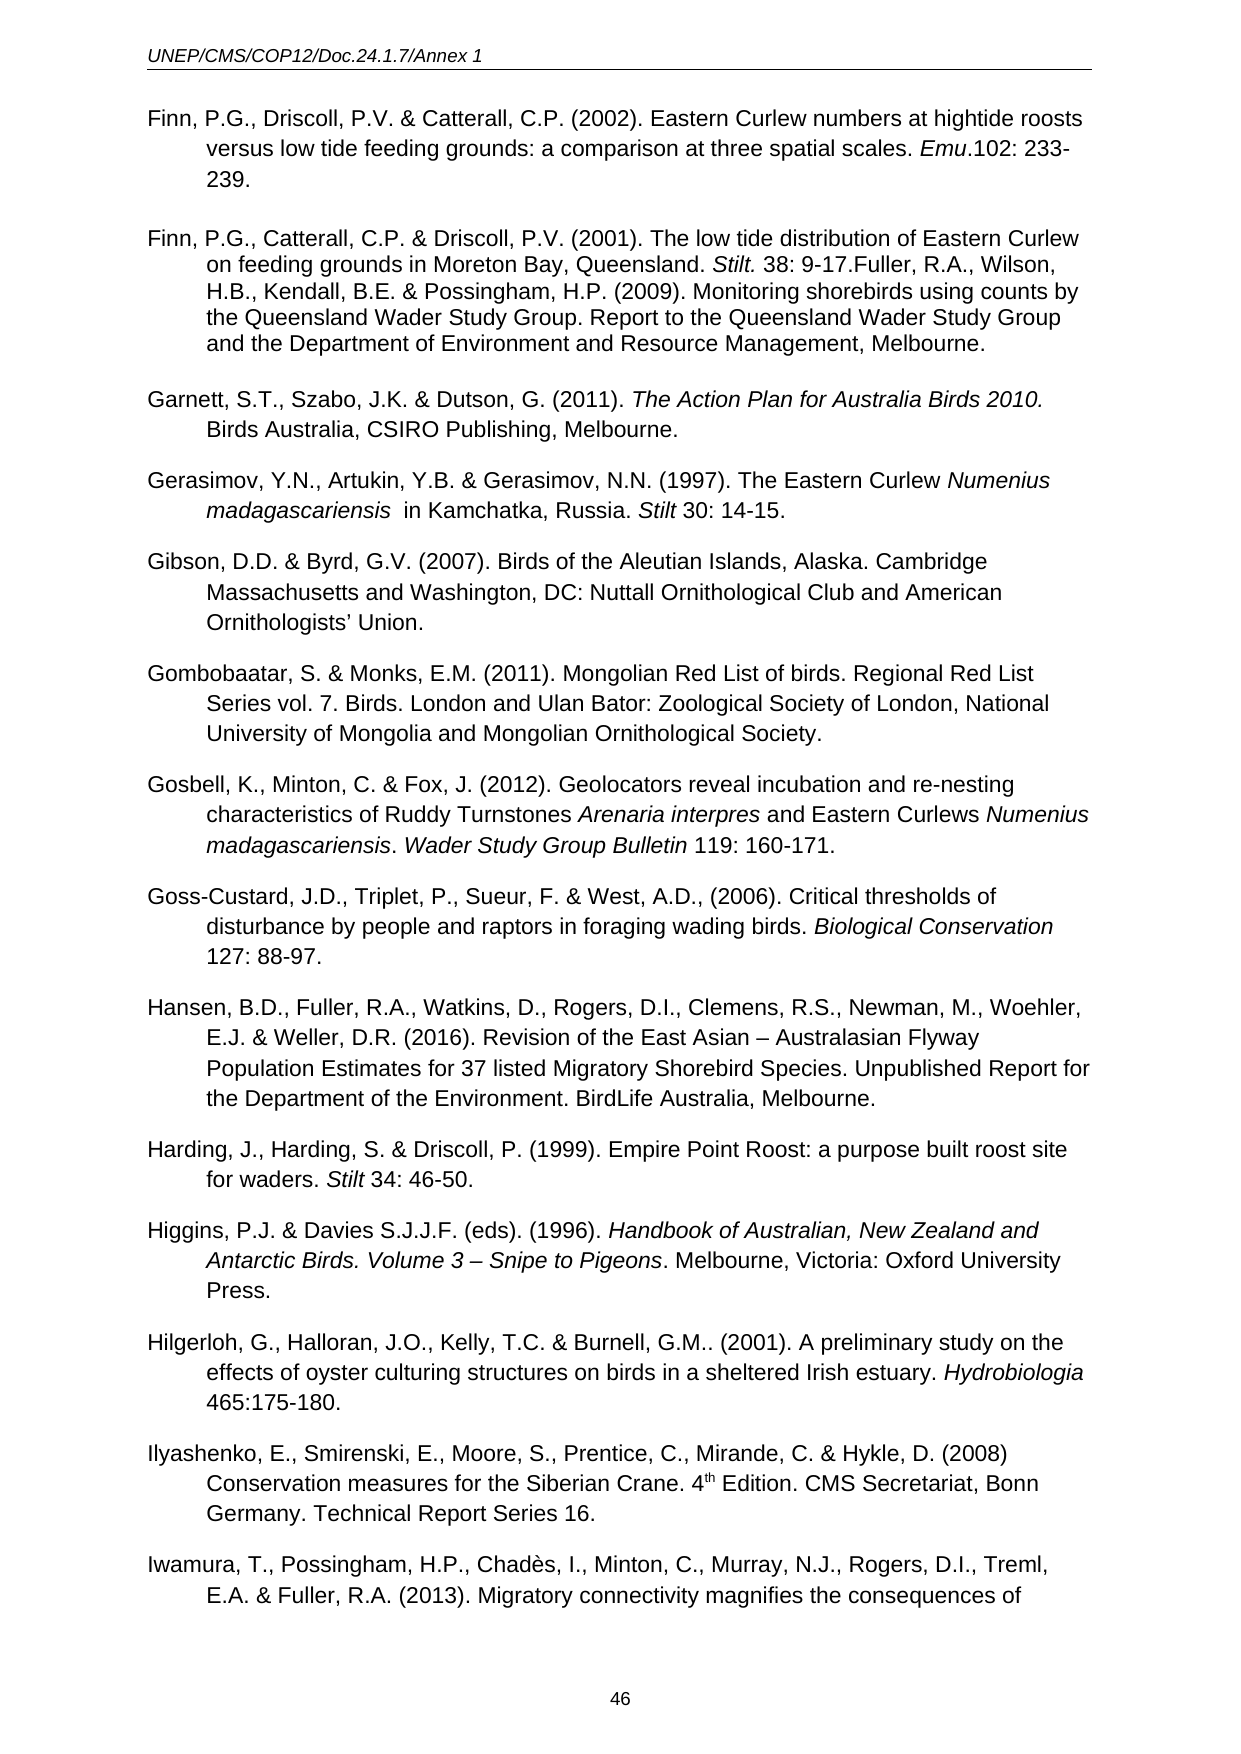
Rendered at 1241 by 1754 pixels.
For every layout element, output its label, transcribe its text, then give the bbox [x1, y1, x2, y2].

text Harding, J., Harding, S. & Driscoll, P. (1999). Empire Point Roost: a purpose built roost site for waders. Stilt 34: 46-50. [147, 1136, 1093, 1192]
text Gibson, D.D. & Byrd, G.V. (2007). Birds of the Aleutian Islands, Alaska. Cambridge Massachusetts and Washington, DC: Nuttall Ornithological Club and American Ornithologists’ Union. [147, 548, 1093, 635]
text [147, 1551, 1093, 1608]
text Finn, P.G., Catterall, C.P. & Driscoll, P.V. (2001). The low tide distribution of Eastern Curlew on feeding grounds in Moreton Bay, Queensland. Stilt. 38: 9-17.Fuller, R.A., Wilson, H.B., Kendall, B.E. & Possingham, H.P. (2009). Monitoring shorebirds using counts by the Queensland Wader Study Group. Report to the Queensland Wader Study Group and the Department of Environment and Resource Management, Melbourne. [147, 225, 1093, 357]
text Garnett, S.T., Szabo, J.K. & Dutson, G. (2011). The Action Plan for Australia Birds 2010. Birds Australia, CSIRO Publishing, Melbourne. [147, 386, 1093, 442]
text Gombobaatar, S. & Monks, E.M. (2011). Mongolian Red List of birds. Regional Red List Series vol. 7. Birds. London and Ulan Bator: Zoological Society of London, National University of Mongolia and Mongolian Ornithological Society. [147, 660, 1093, 747]
text Hansen, B.D., Fuller, R.A., Watkins, D., Rogers, D.I., Clemens, R.S., Newman, M., Woehler, E.J. & Weller, D.R. (2016). Revision of the East Asian – Australasian Flyway Population Estimates for 37 listed Migratory Shorebird Species. Unpublished Report for the Department of the Environment. BirdLife Australia, Melbourne. [147, 994, 1093, 1111]
text Finn, P.G., Driscoll, P.V. & Catterall, C.P. (2002). Eastern Curlew numbers at hightide roosts versus low tide feeding grounds: a comparison at three spatial scales. Emu.102: 233-239. [147, 105, 1093, 192]
text Ilyashenko, E., Smirenski, E., Moore, S., Prentice, C., Mirande, C. & Hykle, D. (2008) Conservation measures for the Siberian Crane. 4th Edition. CMS Secretariat, Bonn Germany. Technical Report Series 16. [147, 1440, 1093, 1527]
text Higgins, P.J. & Davies S.J.J.F. (eds). (1996). Handbook of Australian, New Zealand and Antarctic Birds. Volume 3 – Snipe to Pigeons. Melbourne, Victoria: Oxford University Press. [147, 1217, 1093, 1304]
text Goss-Custard, J.D., Triplet, P., Sueur, F. & West, A.D., (2006). Critical thresholds of disturbance by people and raptors in foraging wading birds. Biological Conservation 127: 88-97. [147, 883, 1093, 969]
text Hilgerloh, G., Halloran, J.O., Kelly, T.C. & Burnell, G.M.. (2001). A preliminary study on the effects of oyster culturing structures on birds in a sheltered Irish estuary. Hydrobiologia 465:175-180. [147, 1328, 1093, 1415]
text Gerasimov, Y.N., Artukin, Y.B. & Gerasimov, N.N. (1997). The Eastern Curlew Numenius madagascariensis in Kamchatka, Russia. Stilt 30: 14-15. [147, 467, 1093, 524]
text Gosbell, K., Minton, C. & Fox, J. (2012). Geolocators reveal incubation and re-nesting characteristics of Ruddy Turnstones Arenaria interpres and Eastern Curlews Numenius madagascariensis. Wader Study Group Bulletin 119: 160-171. [147, 771, 1093, 858]
